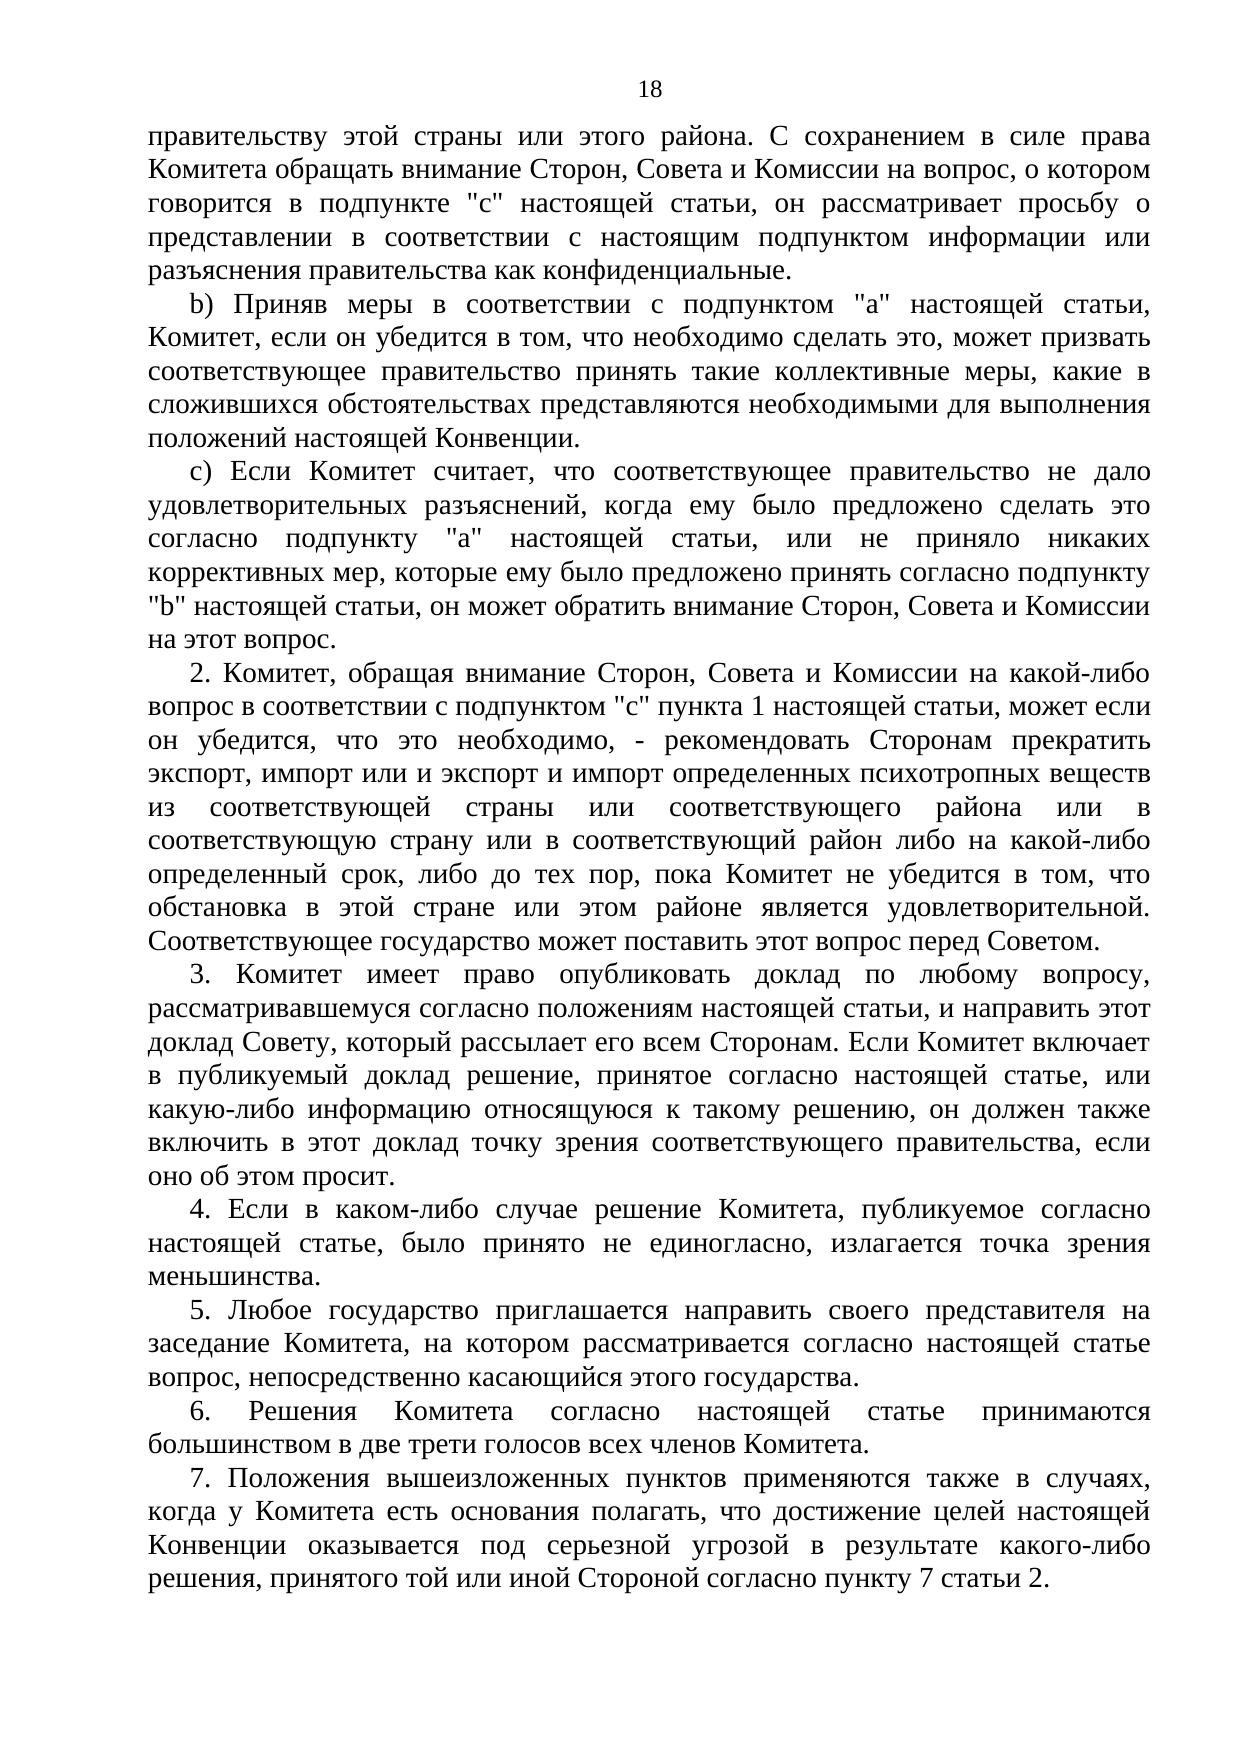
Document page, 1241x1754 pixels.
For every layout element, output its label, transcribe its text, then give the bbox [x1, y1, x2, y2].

text 5. Любое государство приглашается направить своего представителя на заседание Комитета, на котором рассматривается согласно настоящей статье вопрос, непосредственно касающийся этого государства. [148, 1292, 1152, 1393]
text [148, 118, 1152, 286]
text 7. Положения вышеизложенных пунктов применяются также в случаях, когда у Комитета есть основания полагать, что достижение целей настоящей Конвенции оказывается под серьезной угрозой в результате какого-либо решения, принятого той или иной Стороной согласно пункту 7 статьи 2. [148, 1460, 1152, 1594]
text с) Если Комитет считает, что соответствующее правительство не дало удовлетворительных разъяснений, когда ему было предложено сделать это согласно подпункту "а" настоящей статьи, или не приняло никаких коррективных мер, которые ему было предложено принять согласно подпункту "b" настоящей статьи, он может обратить внимание Сторон, Совета и Комиссии на этот вопрос. [148, 453, 1152, 655]
text 4. Если в каком-либо случае решение Комитета, публикуемое согласно настоящей статье, было принято не единогласно, излагается точка зрения меньшинства. [148, 1191, 1152, 1292]
text b) Приняв меры в соответствии с подпунктом "а" настоящей статьи, Комитет, если он убедится в том, что необходимо сделать это, может призвать соответствующее правительство принять такие коллективные меры, какие в сложившихся обстоятельствах представляются необходимыми для выполнения положений настоящей Конвенции. [148, 286, 1152, 453]
text 3. Комитет имеет право опубликовать доклад по любому вопросу, рассматривавшемуся согласно положениям настоящей статьи, и направить этот доклад Совету, который рассылает его всем Сторонам. Если Комитет включает в публикуемый доклад решение, принятое согласно настоящей статье, или какую-либо информацию относящуюся к такому решению, он должен также включить в этот доклад точку зрения соответствующего правительства, если оно об этом просит. [148, 957, 1152, 1191]
text 6. Решения Комитета согласно настоящей статье принимаются большинством в две трети голосов всех членов Комитета. [148, 1393, 1152, 1460]
text 2. Комитет, обращая внимание Сторон, Совета и Комиссии на какой-либо вопрос в соответствии с подпунктом "с" пункта 1 настоящей статьи, может если он убедится, что это необходимо, - рекомендовать Сторонам прекратить экспорт, импорт или и экспорт и импорт определенных психотропных веществ из соответствующей страны или соответствующего района или в соответствующую страну или в соответствующий район либо на какой-либо определенный срок, либо до тех пор, пока Комитет не убедится в том, что обстановка в этой стране или этом районе является удовлетворительной. Соответствующее государство может поставить этот вопрос перед Советом. [148, 655, 1152, 957]
